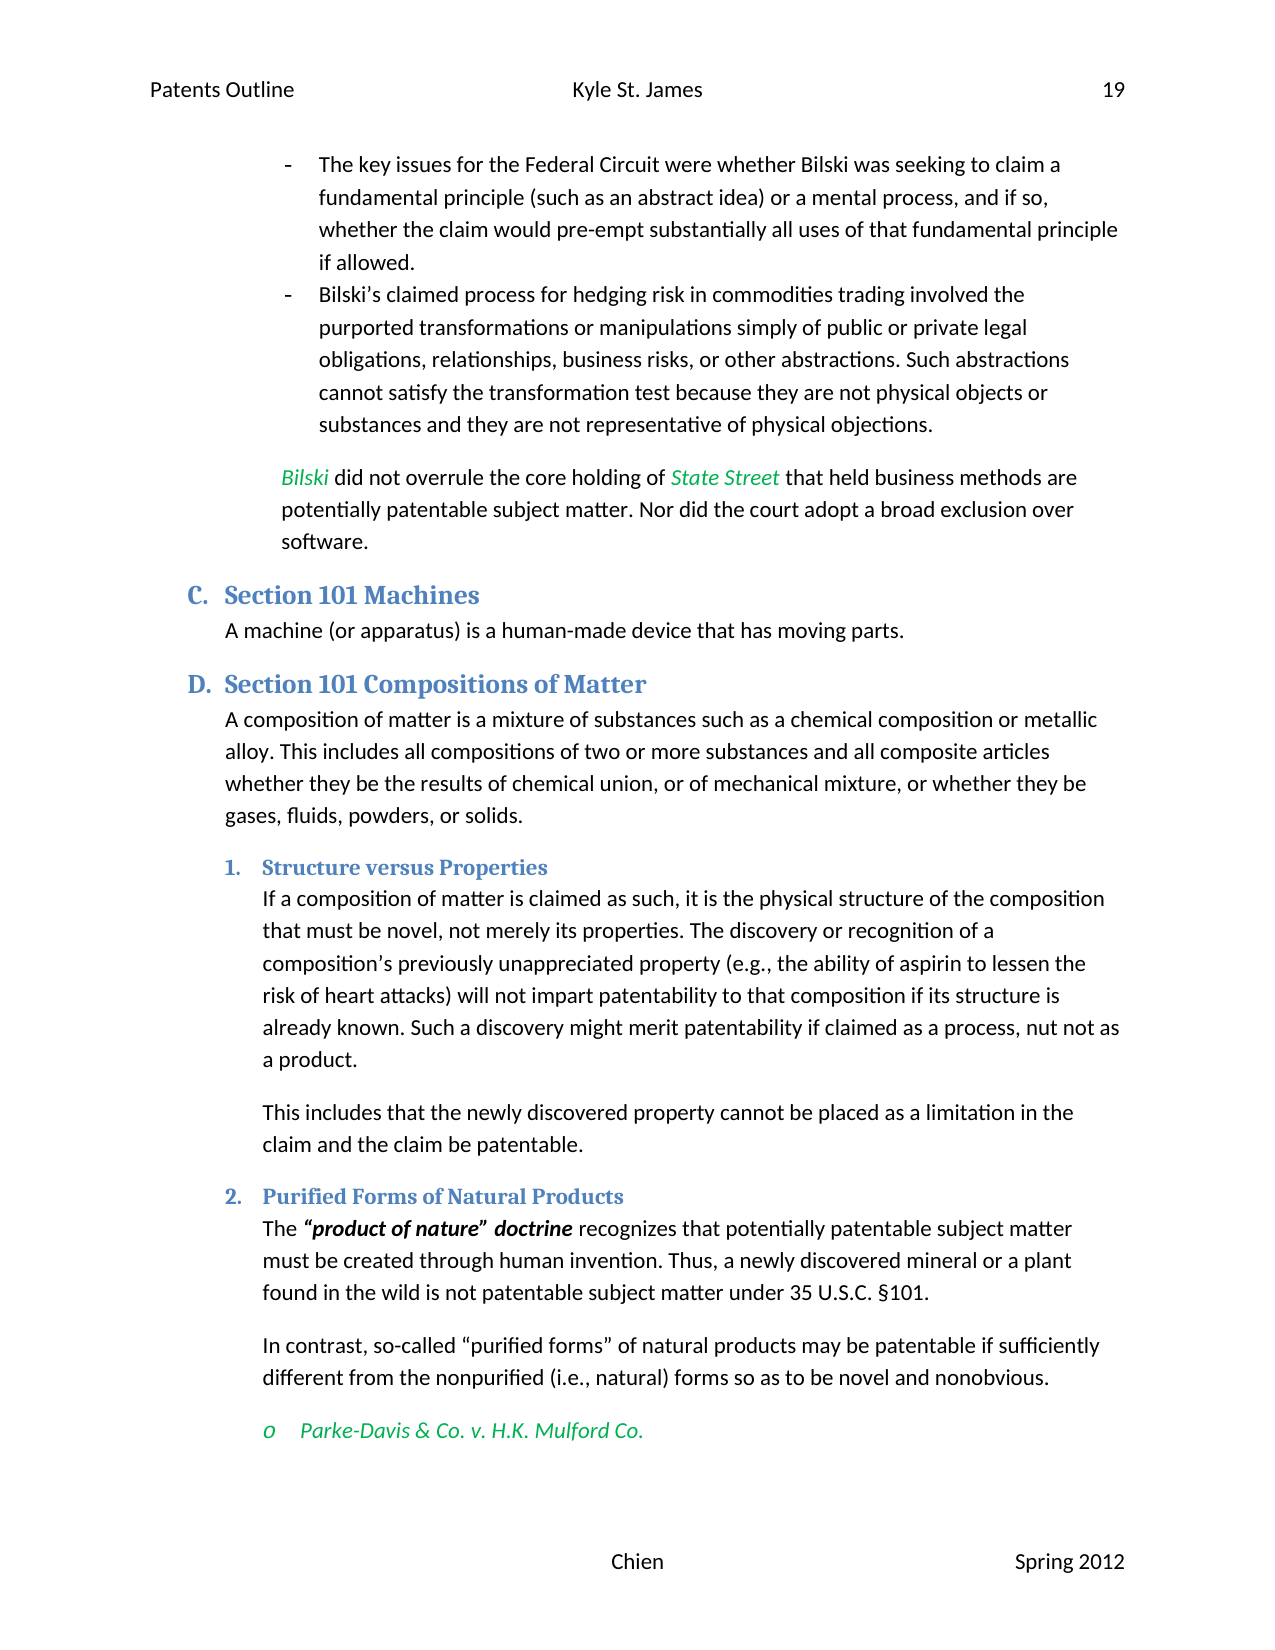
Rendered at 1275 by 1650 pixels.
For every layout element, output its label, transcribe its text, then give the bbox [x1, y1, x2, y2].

subtitle Structure versus Properties [225, 854, 1125, 881]
text The “product of nature” doctrine recognizes that potentially patentable subject matter must be created through human invention. Thus, a newly discovered mineral or a plant found in the wild is not patentable subject matter under 35 U.S.C. §101. [262, 1214, 1125, 1306]
text Bilski did not overrule the core holding of State Street that held business methods are potentially patentable subject matter. Nor did the court adopt a broad exclusion over software. [281, 463, 1125, 555]
text A composition of matter is a mixture of substances such as a chemical composition or metallic alloy. This includes all compositions of two or more substances and all composite articles whether they be the results of chemical union, or of mechanical mixture, or whether they be gases, fluids, powders, or solids. [225, 705, 1125, 829]
list Parke-Davis & Co. v. H.K. Mulford Co. [262, 1416, 1125, 1446]
subtitle Purified Forms of Natural Products [225, 1184, 1125, 1210]
list Bilski’s claimed process for hedging risk in commodities trading involved the purported transformations or manipulations simply of public or private legal obligations, relationships, business risks, or other abstractions. Such abstractions cannot satisfy the transformation test because they are not physical objects or substances and they are not representative of physical objections. [281, 280, 1125, 438]
list The key issues for the Federal Circuit were whether Bilski was seeking to claim a fundamental principle (such as an abstract idea) or a mental process, and if so, whether the claim would pre-empt substantially all uses of that fundamental principle if allowed. [281, 150, 1125, 276]
subtitle Section 101 Compositions of Matter [187, 669, 1125, 700]
text If a composition of matter is claimed as such, it is the physical structure of the composition that must be novel, not merely its properties. The discovery or recognition of a composition’s previously unappreciated property (e.g., the ability of aspirin to lessen the risk of heart attacks) will not impart patentability to that composition if its structure is already known. Such a discovery might merit patentability if claimed as a process, nut not as a product. [262, 884, 1125, 1073]
text This includes that the newly discovered property cannot be placed as a limitation in the claim and the claim be patentable. [262, 1098, 1125, 1159]
text A machine (or apparatus) is a human-made device that has moving parts. [225, 616, 1125, 644]
subtitle Section 101 Machines [187, 580, 1125, 611]
text In contrast, so-called “purified forms” of natural products may be patentable if sufficiently different from the nonpurified (i.e., natural) forms so as to be novel and nonobvious. [262, 1331, 1125, 1391]
